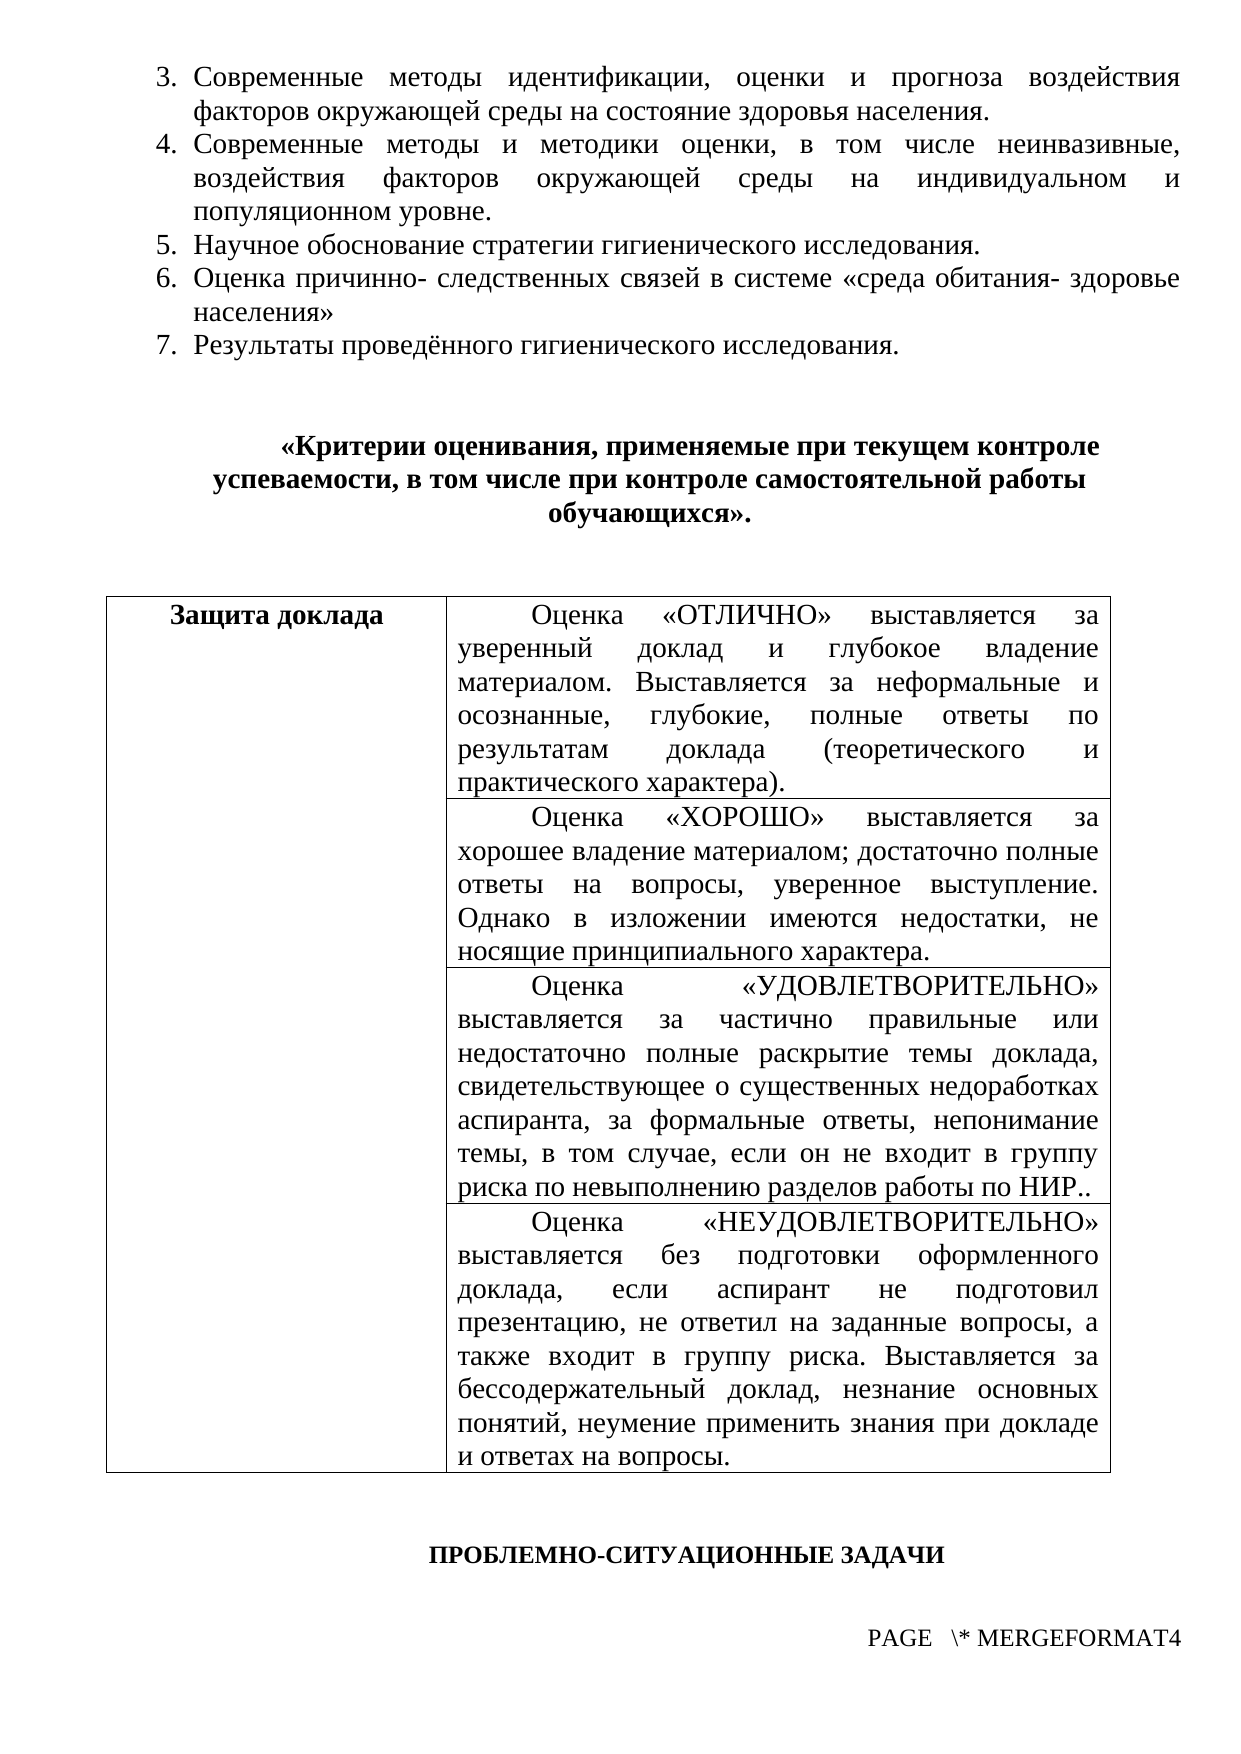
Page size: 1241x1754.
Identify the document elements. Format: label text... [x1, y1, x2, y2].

table_cell Оценка «ХОРОШО» выставляется за хорошее владение материалом; достаточно полные ответы на вопросы, уверенное выступление. Однако в изложении имеются недостатки, не носящие принципиального характера. [447, 799, 1110, 967]
list Научное обоснование стратегии гигиенического исследования. [156, 227, 1181, 260]
list Современные методы и методики оценки, в том числе неинвазивные, воздействия факторов окружающей среды на индивидуальном и популяционном уровне. [156, 126, 1181, 227]
table_header Оценка «ОТЛИЧНО» выставляется за уверенный доклад и глубокое владение материалом. Выставляется за неформальные и осознанные, глубокие, полные ответы по результатам доклада (теоретического и практического характера). [447, 597, 1110, 798]
table_cell Оценка «НЕУДОВЛЕТВОРИТЕЛЬНО» выставляется без подготовки оформленного доклада, если аспирант не подготовил презентацию, не ответил на заданные вопросы, а также входит в группу риска. Выставляется за бессодержательный доклад, незнание основных понятий, неумение применить знания при докладе и ответах на вопросы. [447, 1204, 1110, 1472]
text «Критерии оценивания, применяемые при текущем контроле успеваемости, в том числе при контроле самостоятельной работы обучающихся». [118, 428, 1181, 529]
text ПРОБЛЕМНО-СИТУАЦИОННЫЕ ЗАДАЧИ [118, 1540, 1181, 1569]
list Современные методы идентификации, оценки и прогноза воздействия факторов окружающей среды на состояние здоровья населения. [156, 59, 1181, 126]
table_header Защита доклада [107, 597, 446, 1472]
list Результаты проведённого гигиенического исследования. [156, 327, 1181, 361]
list Оценка причинно- следственных связей в системе «среда обитания- здоровье населения» [156, 260, 1181, 327]
table_cell Оценка «УДОВЛЕТВОРИТЕЛЬНО» выставляется за частично правильные или недостаточно полные раскрытие темы доклада, свидетельствующее о существенных недоработках аспиранта, за формальные ответы, непонимание темы, в том случае, если он не входит в группу риска по невыполнению разделов работы по НИР.. [447, 968, 1110, 1203]
